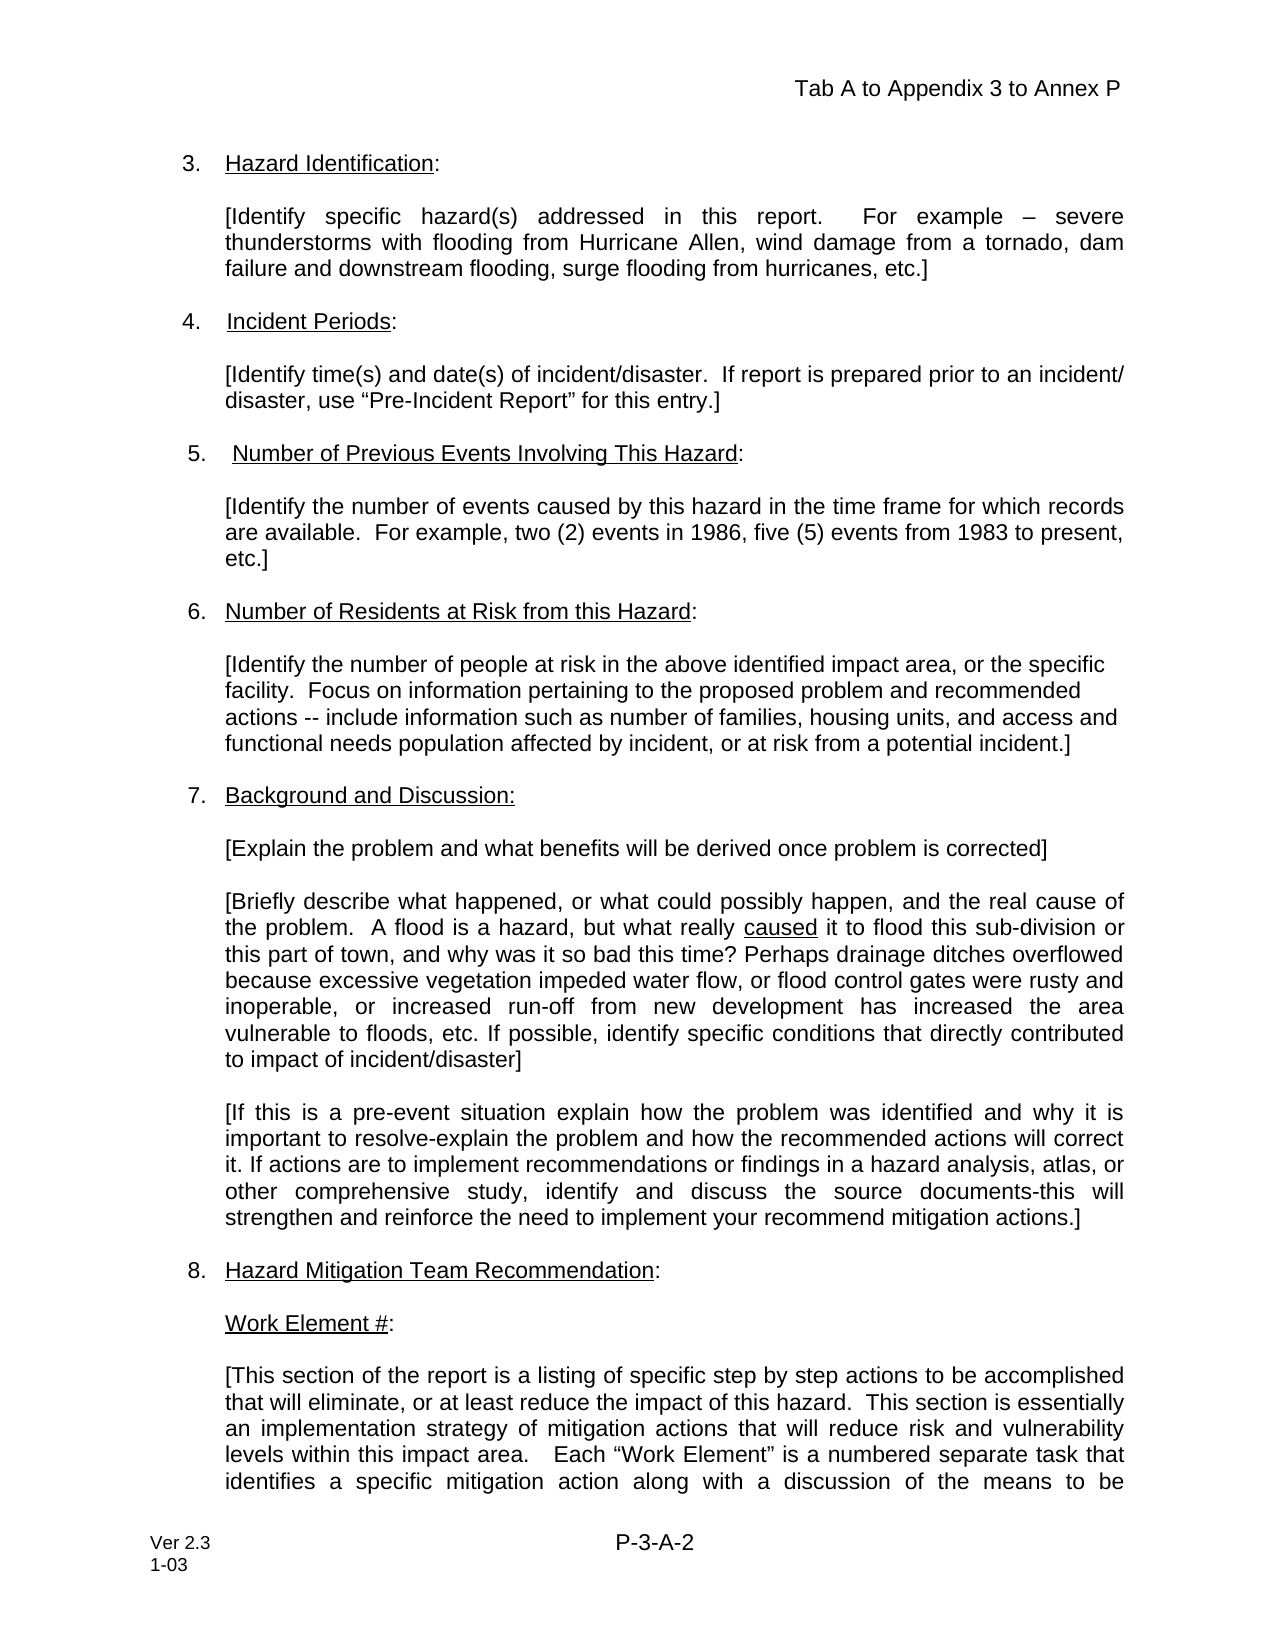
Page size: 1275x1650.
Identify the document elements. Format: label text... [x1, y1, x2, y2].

text [Identify the number of people at risk in the above identified impact area, or the specific facility. Focus on information pertaining to the proposed problem and recommended actions -- include information such as number of families, housing units, and access and functional needs population affected by incident, or at risk from a potential incident.] [225, 651, 1125, 756]
text 3. Hazard Identification: [150, 150, 1125, 176]
text [Identify the number of events caused by this hazard in the time frame for which records are available. For example, two (2) events in 1986, five (5) events from 1983 to present, etc.] [225, 493, 1125, 572]
text [If this is a pre-event situation explain how the problem was identified and why it is important to resolve-explain the problem and how the recommended actions will correct it. If actions are to implement recommendations or findings in a hazard analysis, atlas, or other comprehensive study, identify and discuss the source documents-this will strengthen and reinforce the need to implement your recommend mitigation actions.] [225, 1099, 1125, 1231]
text 4. Incident Periods: [150, 308, 1125, 334]
text [Identify time(s) and date(s) of incident/disaster. If report is prepared prior to an incident/ disaster, use “Pre-Incident Report” for this entry.] [225, 361, 1125, 413]
text 6. Number of Residents at Risk from this Hazard: [187, 598, 1125, 624]
text Work Element #: [150, 1309, 1125, 1336]
list Hazard Mitigation Team Recommendation: [187, 1257, 1125, 1283]
list Background and Discussion: [187, 782, 1125, 809]
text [225, 1362, 1125, 1494]
text [Explain the problem and what benefits will be derived once problem is corrected] [225, 835, 1125, 862]
text 5. Number of Previous Events Involving This Hazard: [187, 440, 1125, 466]
text [Briefly describe what happened, or what could possibly happen, and the real cause of the problem. A flood is a hazard, but what really caused it to flood this sub-division or this part of town, and why was it so bad this time? Perhaps drainage ditches overflowed because excessive vegetation impeded water flow, or flood control gates were rusty and inoperable, or increased run-off from new development has increased the area vulnerable to floods, etc. If possible, identify specific conditions that directly contributed to impact of incident/disaster] [225, 888, 1125, 1072]
text [Identify specific hazard(s) addressed in this report. For example – severe thunderstorms with flooding from Hurricane Allen, wind damage from a tornado, dam failure and downstream flooding, surge flooding from hurricanes, etc.] [225, 203, 1125, 282]
